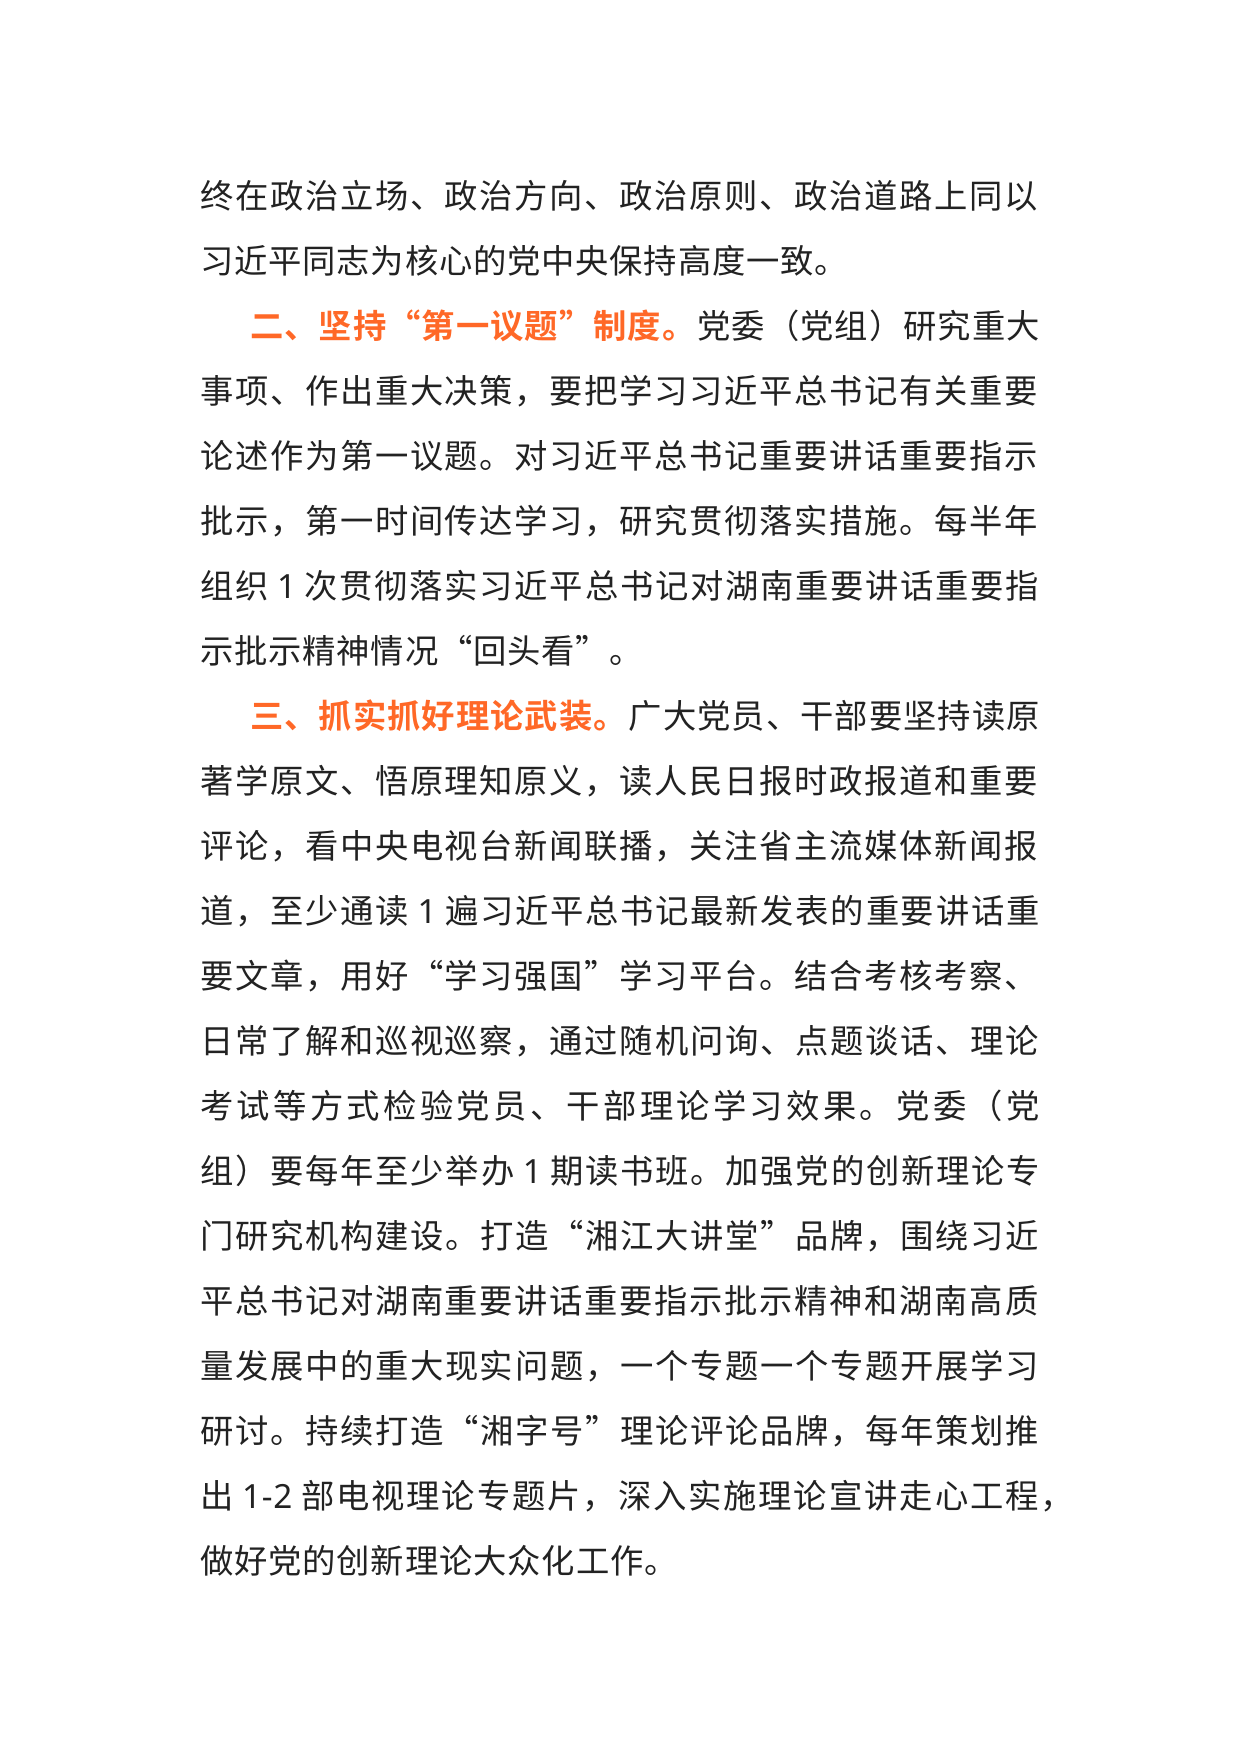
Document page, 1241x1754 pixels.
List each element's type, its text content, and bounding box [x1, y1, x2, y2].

text 三、抓实抓好理论武装。广大党员、干部要坚持读原著学原文、悟原理知原义，读人民日报时政报道和重要评论，看中央电视台新闻联播，关注省主流媒体新闻报道，至少通读1遍习近平总书记最新发表的重要讲话重要文章，用好“学习强国”学习平台。结合考核考察、日常了解和巡视巡察，通过随机问询、点题谈话、理论考试等方式检验党员、干部理论学习效果。党委（党组）要每年至少举办1期读书班。加强党的创新理论专门研究机构建设。打造“湘江大讲堂”品牌，围绕习近平总书记对湖南重要讲话重要指示批示精神和湖南高质量发展中的重大现实问题，一个专题一个专题开展学习研讨。持续打造“湘字号”理论评论品牌，每年策划推出1-2部电视理论专题片，深入实施理论宣讲走心工程，做好党的创新理论大众化工作。 [200, 682, 1040, 1592]
text 二、坚持“第一议题”制度。党委（党组）研究重大事项、作出重大决策，要把学习习近平总书记有关重要论述作为第一议题。对习近平总书记重要讲话重要指示批示，第一时间传达学习，研究贯彻落实措施。每半年组织1次贯彻落实习近平总书记对湖南重要讲话重要指示批示精神情况“回头看”。 [200, 292, 1040, 682]
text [200, 162, 1040, 292]
